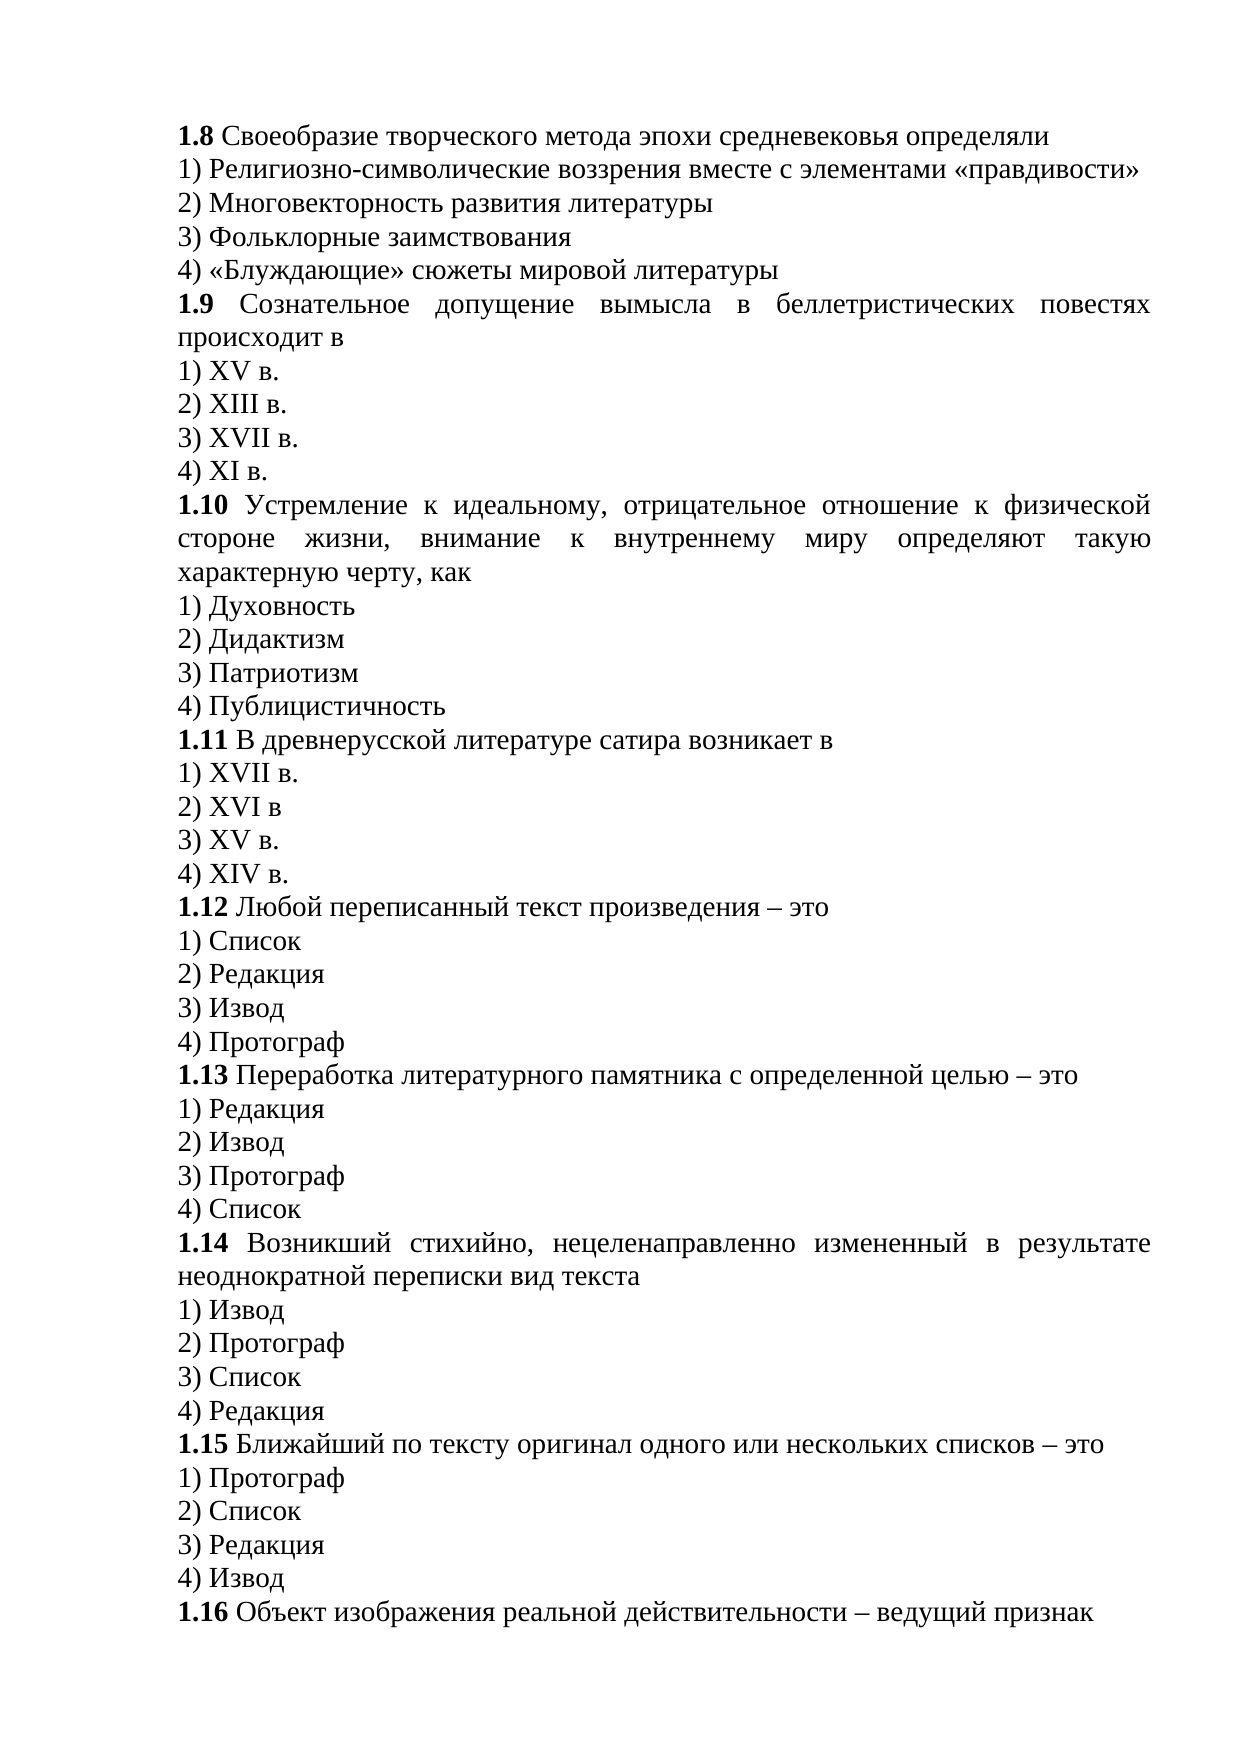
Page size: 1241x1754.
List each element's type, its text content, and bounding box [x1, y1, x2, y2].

text 3) Список [177, 1359, 1152, 1393]
text 3) XVII в. [177, 420, 1152, 453]
text 3) XV в. [177, 822, 1152, 856]
text 3) Протограф [177, 1158, 1152, 1191]
text 3) Фольклорные заимствования [177, 219, 1152, 252]
text 2) Многовекторность развития литературы [177, 185, 1152, 219]
text 2) XIII в. [177, 386, 1152, 420]
text 1) Протограф [177, 1460, 1152, 1493]
text 1.8 Своеобразие творческого метода эпохи средневековья определяли [177, 118, 1152, 152]
text 1) Редакция [177, 1091, 1152, 1124]
text 2) Список [177, 1493, 1152, 1527]
text 1) Извод [177, 1292, 1152, 1326]
text 4) Публицистичность [177, 688, 1152, 722]
text 4) XIV в. [177, 856, 1152, 889]
text 1.14 Возникший стихийно, нецеленаправленно измененный в результате неоднократной переписки вид текста [177, 1225, 1152, 1292]
text 1.12 Любой переписанный текст произведения – это [177, 889, 1152, 923]
text 2) XVI в [177, 789, 1152, 822]
text 2) Протограф [177, 1326, 1152, 1359]
text 3) Патриотизм [177, 655, 1152, 688]
text 1.16 Объект изображения реальной действительности – ведущий признак [177, 1594, 1152, 1627]
text 1.10 Устремление к идеальному, отрицательное отношение к физической стороне жизни, внимание к внутреннему миру определяют такую характерную черту, как [177, 487, 1152, 588]
text 1.15 Ближайший по тексту оригинал одного или нескольких списков – это [177, 1426, 1152, 1460]
text 3) Извод [177, 990, 1152, 1024]
text 4) XI в. [177, 453, 1152, 487]
text 4) Протограф [177, 1024, 1152, 1057]
text 2) Дидактизм [177, 621, 1152, 655]
text 1.9 Сознательное допущение вымысла в беллетристических повестях происходит в [177, 286, 1152, 353]
text 1) Список [177, 923, 1152, 957]
text 1.13 Переработка литературного памятника с определенной целью – это [177, 1057, 1152, 1091]
text 2) Редакция [177, 957, 1152, 990]
text 1.11 В древнерусской литературе сатира возникает в [177, 722, 1152, 755]
text 1) Духовность [177, 588, 1152, 621]
text 4) «Блуждающие» сюжеты мировой литературы [177, 252, 1152, 286]
text 1) XVII в. [177, 755, 1152, 789]
text 1) XV в. [177, 353, 1152, 386]
text 3) Редакция [177, 1527, 1152, 1560]
text 1) Религиозно-символические воззрения вместе с элементами «правдивости» [177, 152, 1152, 185]
text 4) Редакция [177, 1393, 1152, 1426]
text 4) Извод [177, 1560, 1152, 1594]
text 4) Список [177, 1191, 1152, 1225]
text 2) Извод [177, 1124, 1152, 1158]
